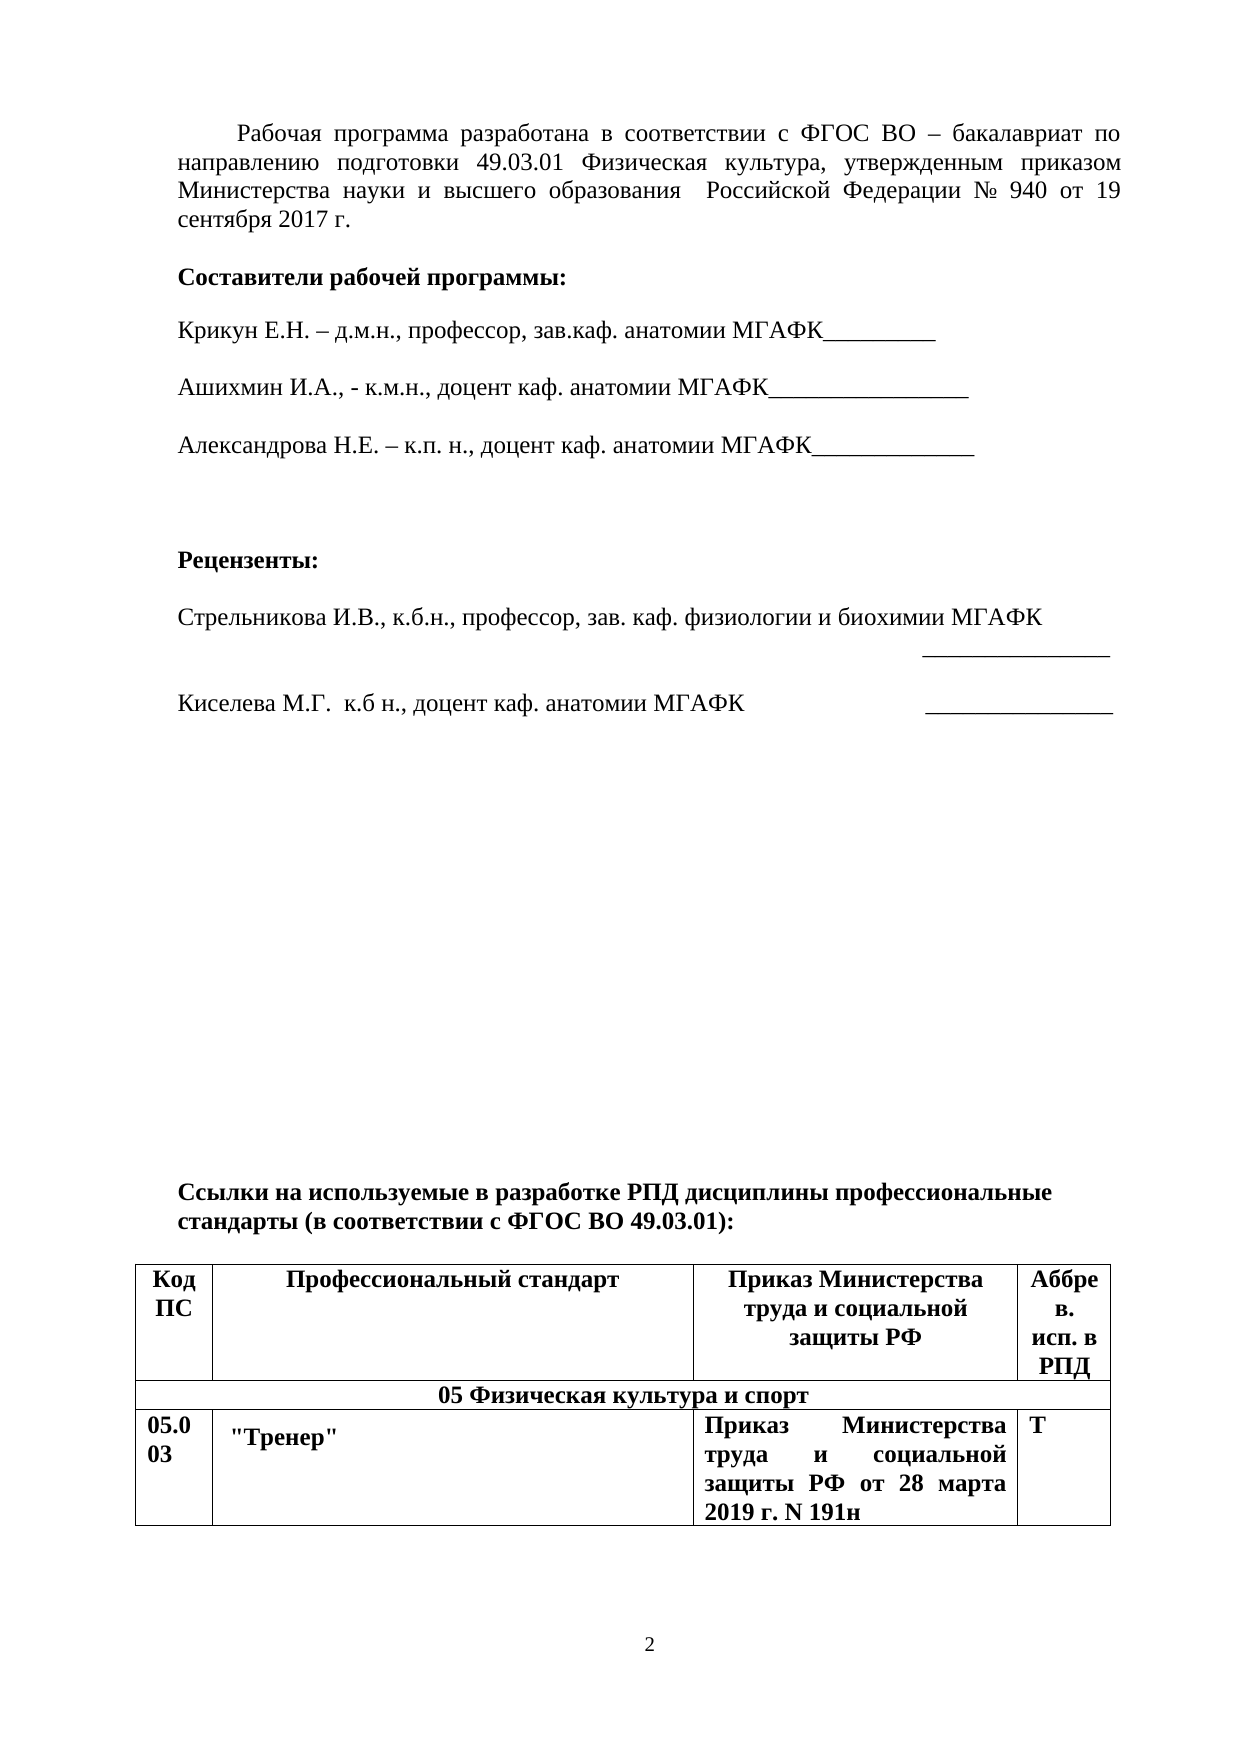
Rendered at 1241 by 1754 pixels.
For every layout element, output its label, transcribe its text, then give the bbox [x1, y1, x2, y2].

text Ашихмин И.А., - к.м.н., доцент каф. анатомии МГАФК________________ [177, 372, 1122, 401]
table_header Приказ Министерства труда и социальной защиты РФ [694, 1265, 1017, 1379]
table_cell 05.003 [136, 1410, 212, 1525]
text Киселева М.Г. к.б н., доцент каф. анатомии МГАФК _______________ [177, 688, 1122, 717]
table_cell Т [1018, 1410, 1110, 1525]
text Рабочая программа разработана в соответствии с ФГОС ВО – бакалавриат по направлению подготовки 49.03.01 Физическая культура, утвержденным приказом Министерства науки и высшего образования Российской Федерации № 940 от 19 сентября 2017 г. [177, 118, 1122, 233]
text Рецензенты: [177, 545, 1122, 573]
text Александрова Н.Е. – к.п. н., доцент каф. анатомии МГАФК_____________ [177, 430, 1122, 458]
table_cell 05 Физическая культура и спорт [136, 1381, 1110, 1409]
table_header Код ПС [136, 1265, 212, 1379]
text Стрельникова И.В., к.б.н., профессор, зав. каф. физиологии и биохимии МГАФК [177, 602, 1122, 631]
table_cell Приказ Министерства труда и социальной защиты РФ от 28 марта 2019 г. N 191н [694, 1410, 1017, 1525]
text Составители рабочей программы: [177, 262, 1122, 291]
text _______________ [177, 631, 1122, 660]
table_header Профессиональный стандарт [213, 1265, 693, 1379]
table_cell "Тренер" [213, 1410, 693, 1525]
text Крикун Е.Н. – д.м.н., профессор, зав.каф. анатомии МГАФК_________ [177, 315, 1122, 343]
table_header Аббрев. исп. в РПД [1018, 1265, 1110, 1379]
text Ссылки на используемые в разработке РПД дисциплины профессиональные стандарты (в соответствии с ФГОС ВО 49.03.01): [177, 1177, 1122, 1235]
